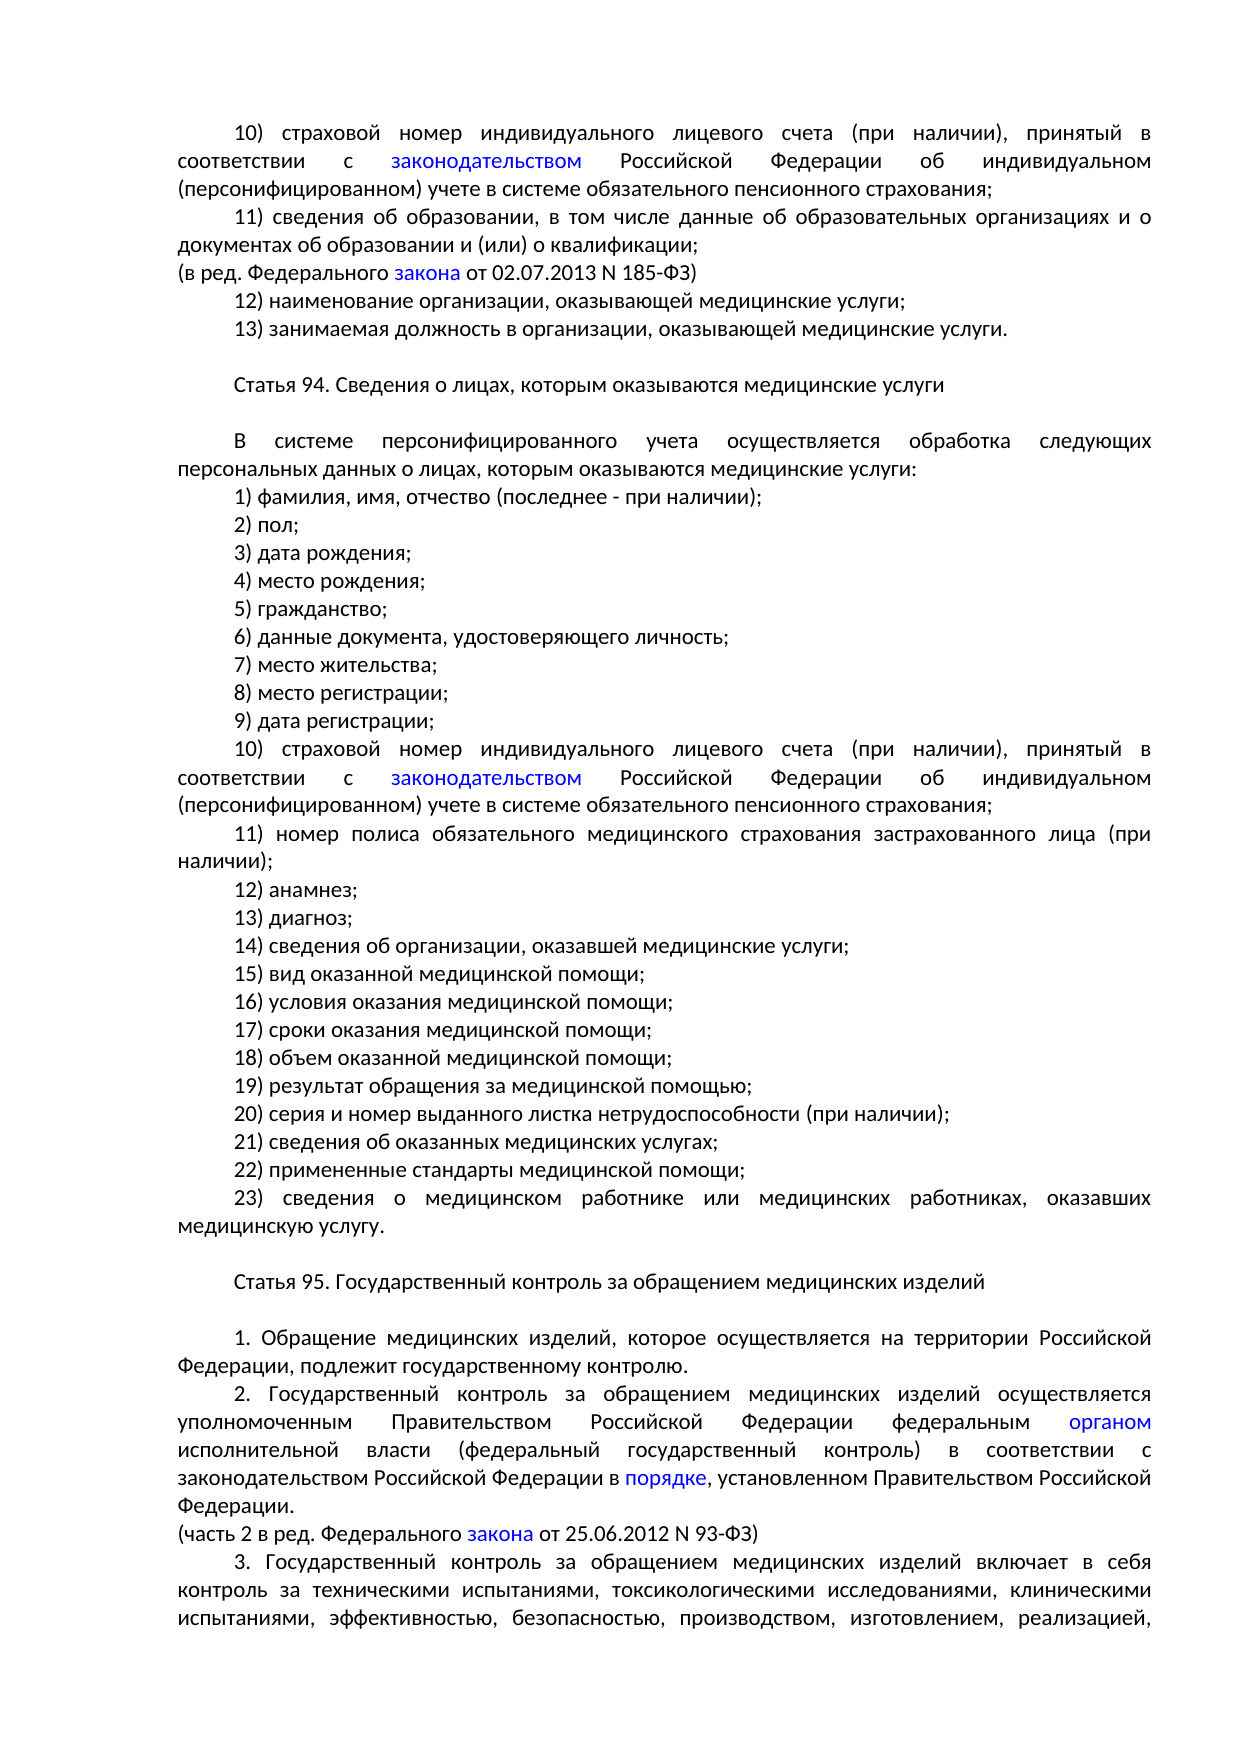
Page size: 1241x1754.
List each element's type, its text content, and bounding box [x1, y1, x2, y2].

text 12) анамнез; [177, 875, 1152, 903]
text 18) объем оказанной медицинской помощи; [177, 1043, 1152, 1071]
text 10) страховой номер индивидуального лицевого счета (при наличии), принятый в соответствии с законодательством Российской Федерации об индивидуальном (персонифицированном) учете в системе обязательного пенсионного страхования; [177, 734, 1152, 819]
text 10) страховой номер индивидуального лицевого счета (при наличии), принятый в соответствии с законодательством Российской Федерации об индивидуальном (персонифицированном) учете в системе обязательного пенсионного страхования; [177, 118, 1152, 202]
text 9) дата регистрации; [177, 707, 1152, 734]
text 21) сведения об оказанных медицинских услугах; [177, 1127, 1152, 1155]
text В системе персонифицированного учета осуществляется обработка следующих персональных данных о лицах, которым оказываются медицинские услуги: [177, 426, 1152, 482]
text 1) фамилия, имя, отчество (последнее - при наличии); [177, 482, 1152, 510]
text 11) сведения об образовании, в том числе данные об образовательных организациях и о документах об образовании и (или) о квалификации; [177, 202, 1152, 258]
text 2) пол; [177, 510, 1152, 538]
text 13) занимаемая должность в организации, оказывающей медицинские услуги. [177, 314, 1152, 342]
text 15) вид оказанной медицинской помощи; [177, 959, 1152, 987]
text 5) гражданство; [177, 594, 1152, 622]
text 13) диагноз; [177, 903, 1152, 931]
text Статья 94. Сведения о лицах, которым оказываются медицинские услуги [177, 370, 1152, 398]
text 17) сроки оказания медицинской помощи; [177, 1015, 1152, 1043]
text 7) место жительства; [177, 651, 1152, 678]
text 3) дата рождения; [177, 538, 1152, 566]
text 20) серия и номер выданного листка нетрудоспособности (при наличии); [177, 1099, 1152, 1127]
text 12) наименование организации, оказывающей медицинские услуги; [177, 286, 1152, 314]
text 8) место регистрации; [177, 678, 1152, 707]
text 2. Государственный контроль за обращением медицинских изделий осуществляется уполномоченным Правительством Российской Федерации федеральным органом исполнительной власти (федеральный государственный контроль) в соответствии с законодательством Российской Федерации в порядке, установленном Правительством Российской Федерации. [177, 1379, 1152, 1519]
text 4) место рождения; [177, 566, 1152, 594]
text 6) данные документа, удостоверяющего личность; [177, 622, 1152, 651]
text 1. Обращение медицинских изделий, которое осуществляется на территории Российской Федерации, подлежит государственному контролю. [177, 1323, 1152, 1379]
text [177, 1547, 1152, 1631]
text (часть 2 в ред. Федерального закона от 25.06.2012 N 93-ФЗ) [177, 1519, 1152, 1547]
text Статья 95. Государственный контроль за обращением медицинских изделий [177, 1267, 1152, 1295]
text 19) результат обращения за медицинской помощью; [177, 1071, 1152, 1099]
text 22) примененные стандарты медицинской помощи; [177, 1155, 1152, 1183]
text 23) сведения о медицинском работнике или медицинских работниках, оказавших медицинскую услугу. [177, 1183, 1152, 1239]
text 11) номер полиса обязательного медицинского страхования застрахованного лица (при наличии); [177, 819, 1152, 875]
text (в ред. Федерального закона от 02.07.2013 N 185-ФЗ) [177, 258, 1152, 286]
text 14) сведения об организации, оказавшей медицинские услуги; [177, 931, 1152, 959]
text 16) условия оказания медицинской помощи; [177, 987, 1152, 1015]
